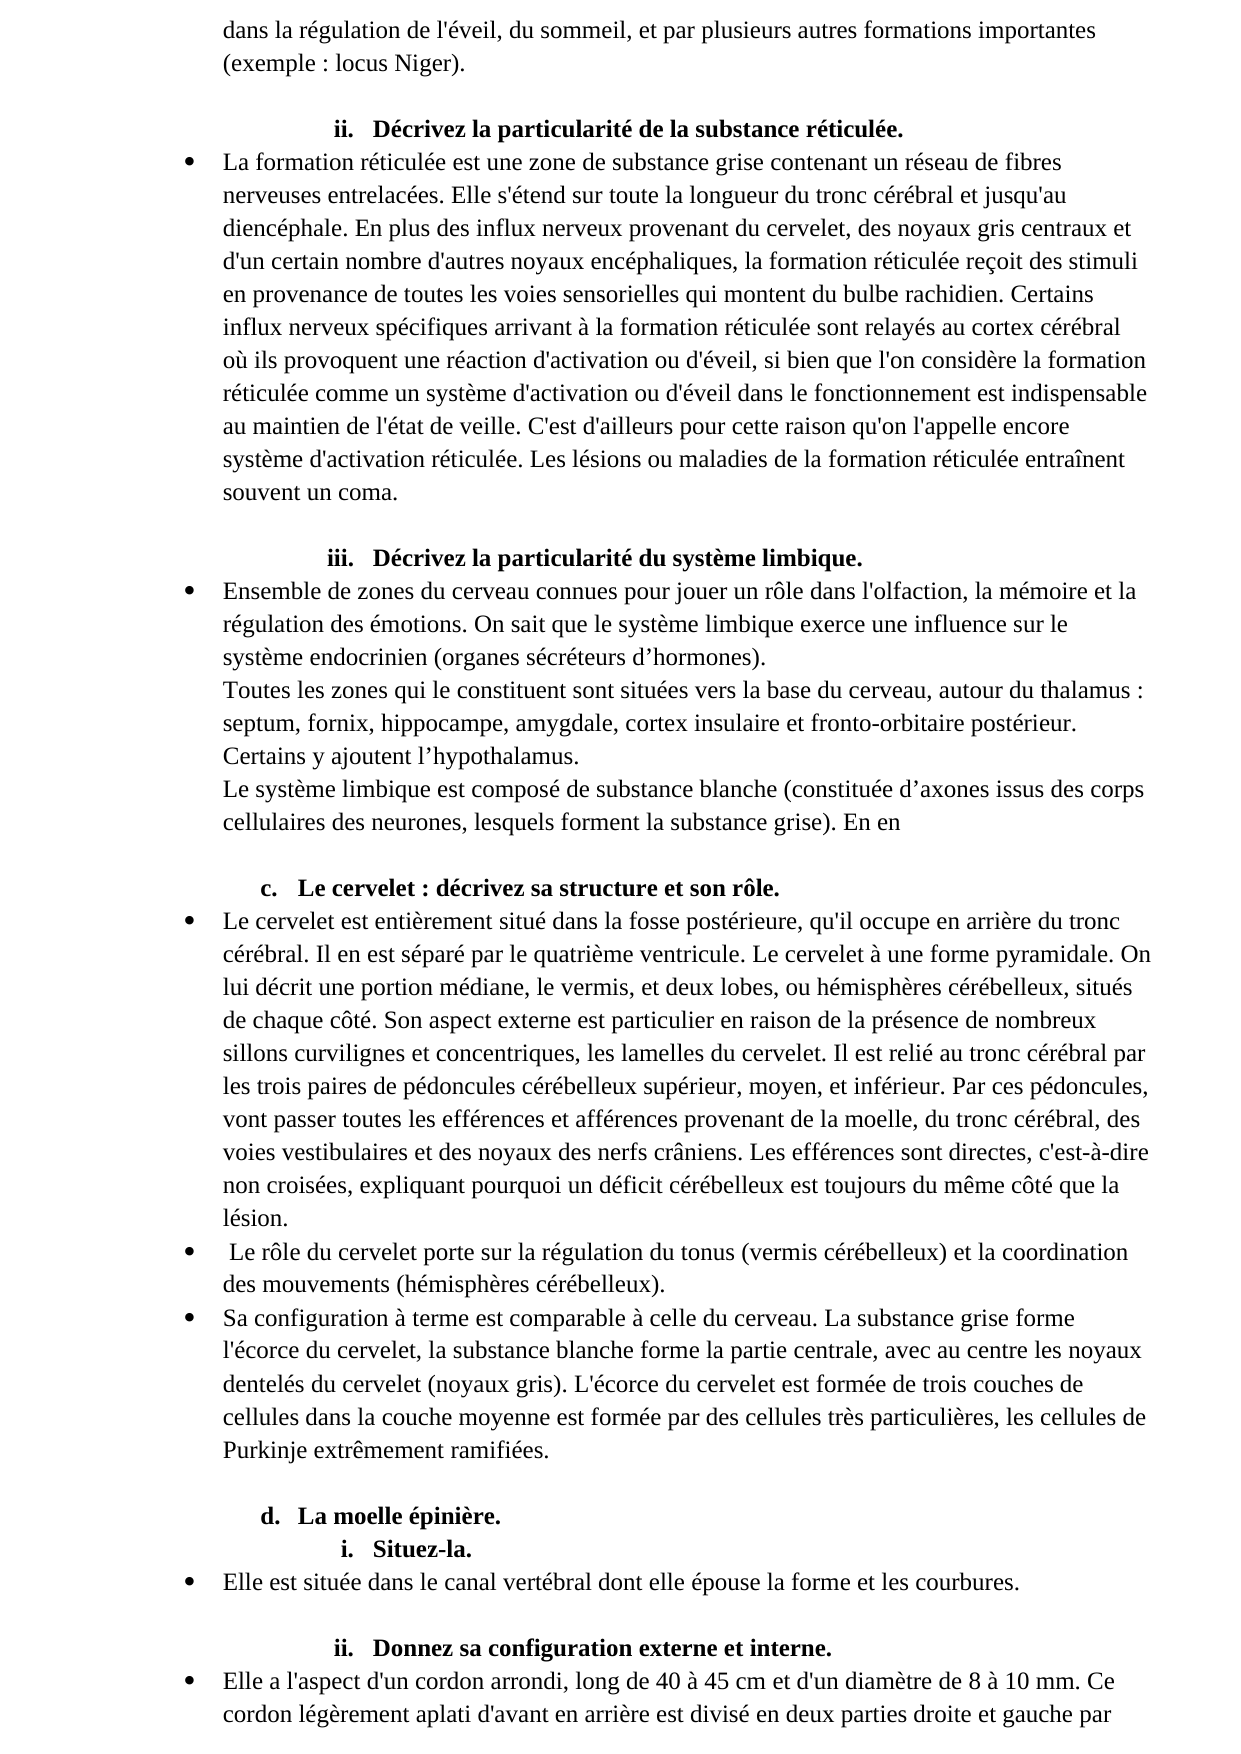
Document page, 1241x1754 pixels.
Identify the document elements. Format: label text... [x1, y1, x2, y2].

list Elle est située dans le canal vertébral dont elle épouse la forme et les courbures. [185, 1567, 1152, 1596]
list Décrivez la particularité du système limbique. [354, 543, 1152, 572]
list Décrivez la particularité de la substance réticulée. [354, 114, 1152, 143]
list Donnez sa configuration externe et interne. [354, 1633, 1152, 1662]
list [185, 1666, 1152, 1728]
list La moelle épinière. [260, 1501, 1152, 1529]
list Le cervelet : décrivez sa structure et son rôle. [260, 873, 1152, 902]
list Ensemble de zones du cerveau connues pour jouer un rôle dans l'olfaction, la mémoire et la régulation des émotions. On sait que le système limbique exerce une influence sur le système endocrinien (organes sécréteurs d’hormones). Toutes les zones qui le constituent sont situées vers la base du cerveau, autour du thalamus : septum, fornix, hippocampe, amygdale, cortex insulaire et fronto-orbitaire postérieur. Certains y ajoutent l’hypothalamus. Le système limbique est composé de substance blanche (constituée d’axones issus des corps cellulaires des neurones, lesquels forment la substance grise). En en [185, 576, 1152, 836]
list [185, 15, 1152, 77]
list Situez-la. [354, 1534, 1152, 1562]
list La formation réticulée est une zone de substance grise contenant un réseau de fibres nerveuses entrelacées. Elle s'étend sur toute la longueur du tronc cérébral et jusqu'au diencéphale. En plus des influx nerveux provenant du cervelet, des noyaux gris centraux et d'un certain nombre d'autres noyaux encéphaliques, la formation réticulée reçoit des stimuli en provenance de toutes les voies sensorielles qui montent du bulbe rachidien. Certains influx nerveux spécifiques arrivant à la formation réticulée sont relayés au cortex cérébral où ils provoquent une réaction d'activation ou d'éveil, si bien que l'on considère la formation réticulée comme un système d'activation ou d'éveil dans le fonctionnement est indispensable au maintien de l'état de veille. C'est d'ailleurs pour cette raison qu'on l'appelle encore système d'activation réticulée. Les lésions ou maladies de la formation réticulée entraînent souvent un coma. [185, 147, 1152, 506]
list Le rôle du cervelet porte sur la régulation du tonus (vermis cérébelleux) et la coordination des mouvements (hémisphères cérébelleux). [185, 1237, 1152, 1298]
list Le cervelet est entièrement situé dans la fosse postérieure, qu'il occupe en arrière du tronc cérébral. Il en est séparé par le quatrième ventricule. Le cervelet à une forme pyramidale. On lui décrit une portion médiane, le vermis, et deux lobes, ou hémisphères cérébelleux, situés de chaque côté. Son aspect externe est particulier en raison de la présence de nombreux sillons curvilignes et concentriques, les lamelles du cervelet. Il est relié au tronc cérébral par les trois paires de pédoncules cérébelleux supérieur, moyen, et inférieur. Par ces pédoncules, vont passer toutes les efférences et afférences provenant de la moelle, du tronc cérébral, des voies vestibulaires et des noyaux des nerfs crâniens. Les efférences sont directes, c'est-à-dire non croisées, expliquant pourquoi un déficit cérébelleux est toujours du même côté que la lésion. [185, 906, 1152, 1232]
list Sa configuration à terme est comparable à celle du cerveau. La substance grise forme l'écorce du cervelet, la substance blanche forme la partie centrale, avec au centre les noyaux dentelés du cervelet (noyaux gris). L'écorce du cervelet est formée de trois couches de cellules dans la couche moyenne est formée par des cellules très particulières, les cellules de Purkinje extrêmement ramifiées. [185, 1303, 1152, 1463]
